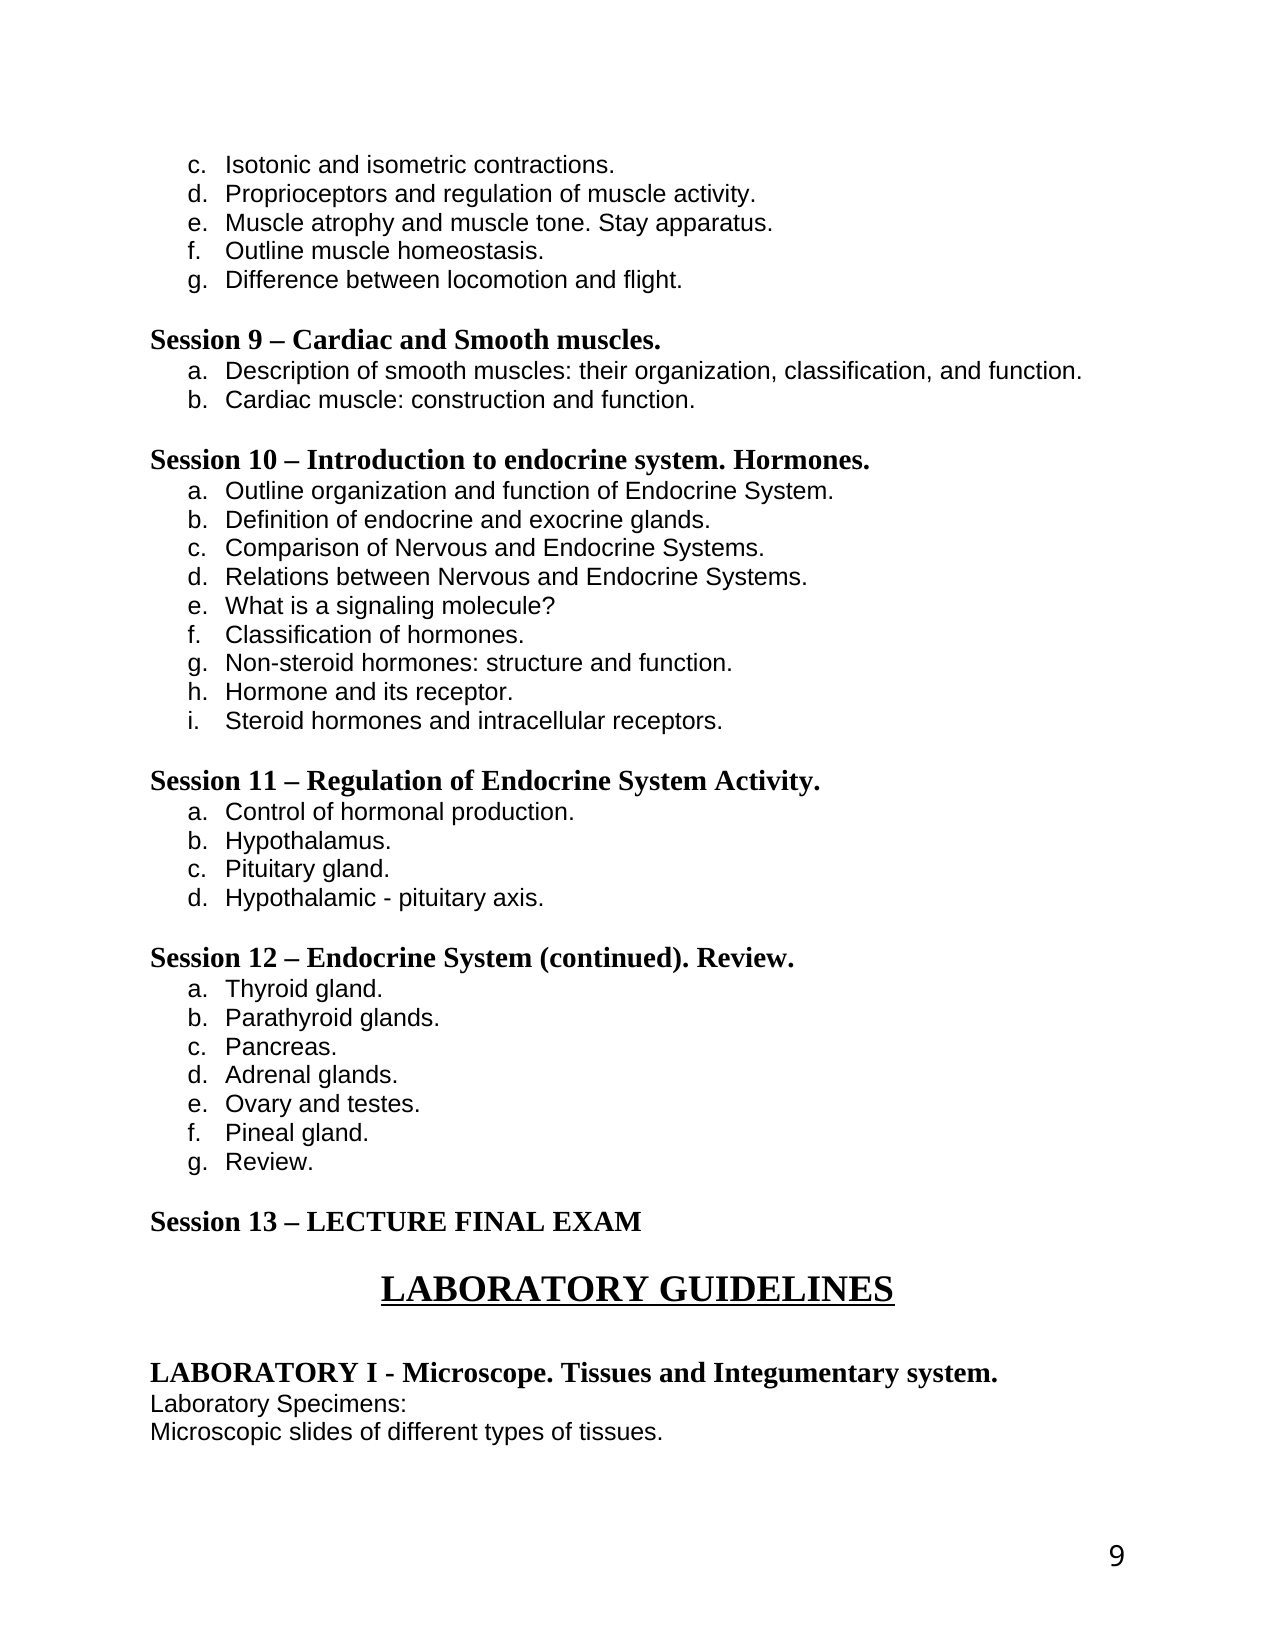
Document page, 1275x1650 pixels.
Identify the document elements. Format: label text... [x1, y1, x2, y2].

list Description of smooth muscles: their organization, classification, and function. [187, 356, 1125, 385]
text Session 13 – LECTURE FINAL EXAM [150, 1204, 1125, 1238]
text LABORATORY I - Microscope. Tissues and Integumentary system. [150, 1355, 1125, 1388]
list Pancreas. [187, 1032, 1125, 1060]
list Cardiac muscle: construction and function. [187, 385, 1125, 413]
list Outline organization and function of Endocrine System. [187, 476, 1125, 504]
list Comparison of Nervous and Endocrine Systems. [187, 533, 1125, 562]
list Muscle atrophy and muscle tone. Stay apparatus. [187, 207, 1125, 236]
text Session 10 – Introduction to endocrine system. Hormones. [150, 442, 1125, 476]
list Hormone and its receptor. [187, 677, 1125, 706]
list Parathyroid glands. [187, 1003, 1125, 1032]
text Session 9 – Cardiac and Smooth muscles. [150, 322, 1125, 356]
list Definition of endocrine and exocrine glands. [187, 504, 1125, 533]
list Control of hormonal production. [187, 797, 1125, 826]
list Review. [187, 1147, 1125, 1175]
list Classification of hormones. [187, 619, 1125, 648]
list Pituitary gland. [187, 854, 1125, 883]
text Microscopic slides of different types of tissues. [150, 1417, 1125, 1446]
list What is a signaling molecule? [187, 591, 1125, 619]
text LABORATORY GUIDELINES [150, 1266, 1125, 1309]
text Session 12 – Endocrine System (continued). Review. [150, 941, 1125, 974]
list Hypothalamus. [187, 826, 1125, 854]
list Difference between locomotion and flight. [187, 265, 1125, 294]
list Relations between Nervous and Endocrine Systems. [187, 562, 1125, 591]
list Hypothalamic - pituitary axis. [187, 883, 1125, 912]
text Session 11 – Regulation of Endocrine System Activity. [150, 763, 1125, 797]
list Non-steroid hormones: structure and function. [187, 648, 1125, 677]
list Thyroid gland. [187, 974, 1125, 1003]
list Outline muscle homeostasis. [187, 236, 1125, 265]
list Steroid hormones and intracellular receptors. [187, 706, 1125, 734]
list Isotonic and isometric contractions. [187, 150, 1125, 179]
list Ovary and testes. [187, 1089, 1125, 1118]
list Proprioceptors and regulation of muscle activity. [187, 179, 1125, 207]
list Adrenal glands. [187, 1060, 1125, 1089]
text Laboratory Specimens: [150, 1388, 1125, 1417]
list Pineal gland. [187, 1118, 1125, 1147]
